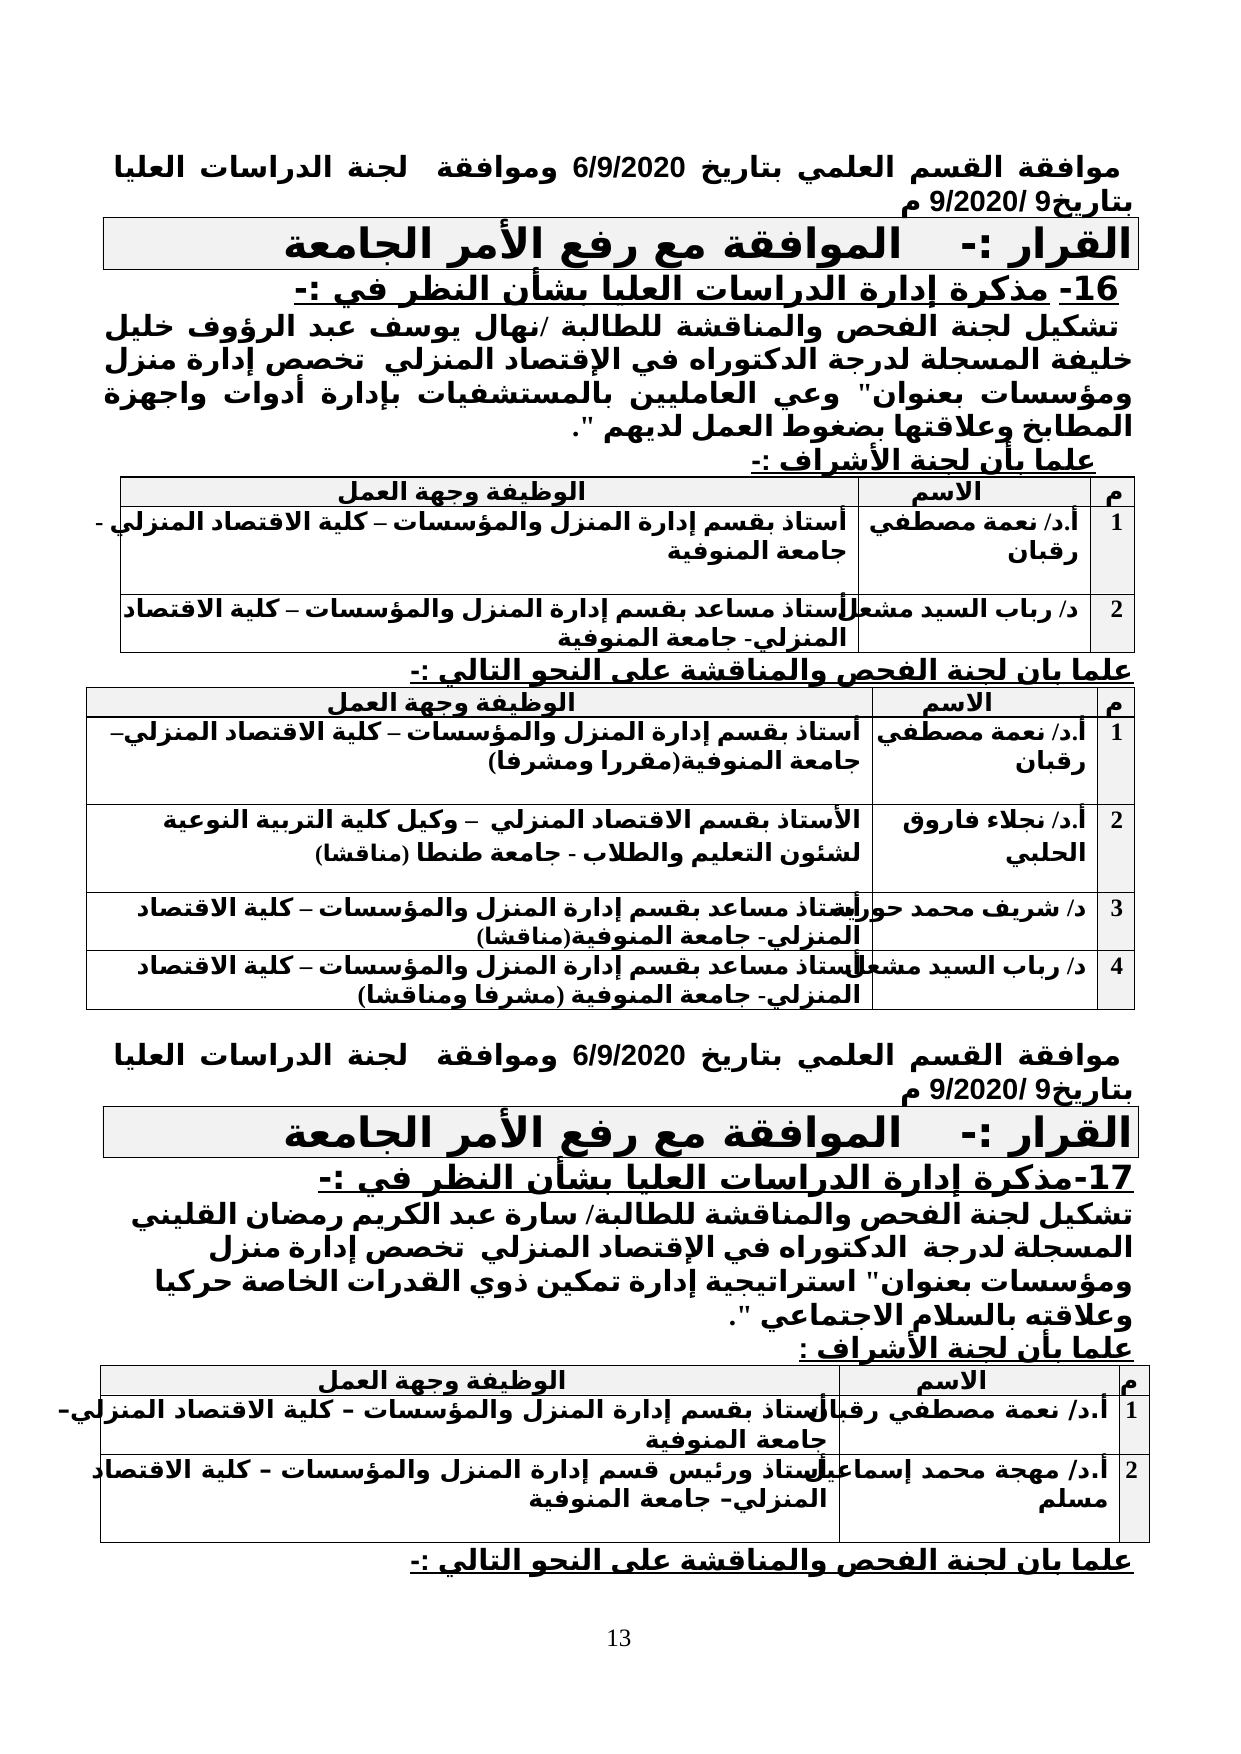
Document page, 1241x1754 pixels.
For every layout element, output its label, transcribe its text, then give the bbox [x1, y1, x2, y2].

table_cell أ.د/ نجلاء فاروق الحلبي [873, 805, 1097, 892]
table_header الوظيفة وجهة العمل [101, 1366, 839, 1394]
table_cell 1 [1098, 718, 1134, 804]
table_cell 2 [1120, 1455, 1149, 1542]
table_cell أستاذ بقسم إدارة المنزل والمؤسسات – كلية الاقتصاد المنزلي– جامعة المنوفية(مقررا ومشرفا) [87, 718, 872, 804]
table_cell أ.د/ نعمة مصطفي رقبان [859, 507, 1090, 593]
table_cell أستاذ ورئيس قسم إدارة المنزل والمؤسسات – كلية الاقتصاد المنزلي– جامعة المنوفية [101, 1455, 839, 1542]
table_cell د/ رباب السيد مشعل [859, 595, 1090, 652]
text علما بان لجنة الفحص والمناقشة على النحو التالي :- [103, 1543, 1134, 1577]
text موافقة القسم العلمي بتاريخ 6/9/2020 وموافقة لجنة الدراسات العليا بتاريخ9 /9/2020 م [113, 1038, 1134, 1106]
table_cell أستاذ مساعد بقسم إدارة المنزل والمؤسسات – كلية الاقتصاد المنزلي- جامعة المنوفية [121, 595, 858, 652]
table_cell 1 [1120, 1396, 1149, 1454]
table_cell 1 [1091, 507, 1134, 593]
table_cell أستاذ مساعد بقسم إدارة المنزل والمؤسسات – كلية الاقتصاد المنزلي- جامعة المنوفية (مشرفا ومناقشا) [87, 951, 872, 1009]
table_cell 2 [1091, 595, 1134, 652]
text علما بأن لجنة الأشراف :- [103, 443, 1096, 476]
table_cell أ.د/ نعمة مصطفي رقبان [840, 1396, 1119, 1454]
text 17-مذكرة إدارة الدراسات العليا بشأن النظر في :- [113, 1158, 1134, 1197]
table_cell أ.د/ نعمة مصطفي رقبان [873, 718, 1097, 804]
table_cell د/ شريف محمد حورية [873, 893, 1097, 950]
table_header م [1091, 478, 1134, 506]
table_cell الأستاذ بقسم الاقتصاد المنزلي – وكيل كلية التربية النوعية لشئون التعليم والطلاب - جامعة طنطا (مناقشا) [87, 805, 872, 892]
table_cell أستاذ مساعد بقسم إدارة المنزل والمؤسسات – كلية الاقتصاد المنزلي- جامعة المنوفية(مناقشا) [87, 893, 872, 950]
text القرار :- الموافقة مع رفع الأمر الجامعة [104, 218, 1138, 269]
table_cell 4 [1098, 951, 1134, 1009]
table_header الاسم [873, 688, 1097, 716]
table_cell أ.د/ مهجة محمد إسماعيل مسلم [840, 1455, 1119, 1542]
text تشكيل لجنة الفحص والمناقشة للطالبة /نهال يوسف عبد الرؤوف خليل خليفة المسجلة لدرجة الدكتوراه في الإقتصاد المنزلي تخصص إدارة منزل ومؤسسات بعنوان" وعي العامليين بالمستشفيات بإدارة أدوات واجهزة المطابخ وعلاقتها بضغوط العمل لديهم ". [103, 309, 1134, 443]
text موافقة القسم العلمي بتاريخ 6/9/2020 وموافقة لجنة الدراسات العليا بتاريخ9 /9/2020 م [113, 150, 1134, 217]
table_header الوظيفة وجهة العمل [121, 478, 858, 506]
text تشكيل لجنة الفحص والمناقشة للطالبة/ سارة عبد الكريم رمضان القليني المسجلة لدرجة الدكتوراه في الإقتصاد المنزلي تخصص إدارة منزل ومؤسسات بعنوان" استراتيجية إدارة تمكين ذوي القدرات الخاصة حركيا وعلاقته بالسلام الاجتماعي ". [103, 1197, 1134, 1331]
table_cell د/ رباب السيد مشعل [873, 951, 1097, 1009]
table_header الوظيفة وجهة العمل [87, 688, 872, 716]
table_header م [1120, 1366, 1149, 1394]
table_cell أستاذ بقسم إدارة المنزل والمؤسسات – كلية الاقتصاد المنزلي - جامعة المنوفية [121, 507, 858, 593]
table_cell أستاذ بقسم إدارة المنزل والمؤسسات – كلية الاقتصاد المنزلي– جامعة المنوفية [101, 1396, 839, 1454]
text علما بان لجنة الفحص والمناقشة على النحو التالي :- [103, 653, 1134, 687]
text علما بأن لجنة الأشراف : [103, 1331, 1134, 1365]
table_header الاسم [859, 478, 1090, 506]
table_header م [1098, 688, 1134, 716]
table_cell 3 [1098, 893, 1134, 950]
table_header الاسم [840, 1366, 1119, 1394]
table_cell 2 [1098, 805, 1134, 892]
text 16- مذكرة إدارة الدراسات العليا بشأن النظر في :- [103, 270, 1119, 309]
text القرار :- الموافقة مع رفع الأمر الجامعة [104, 1107, 1138, 1157]
